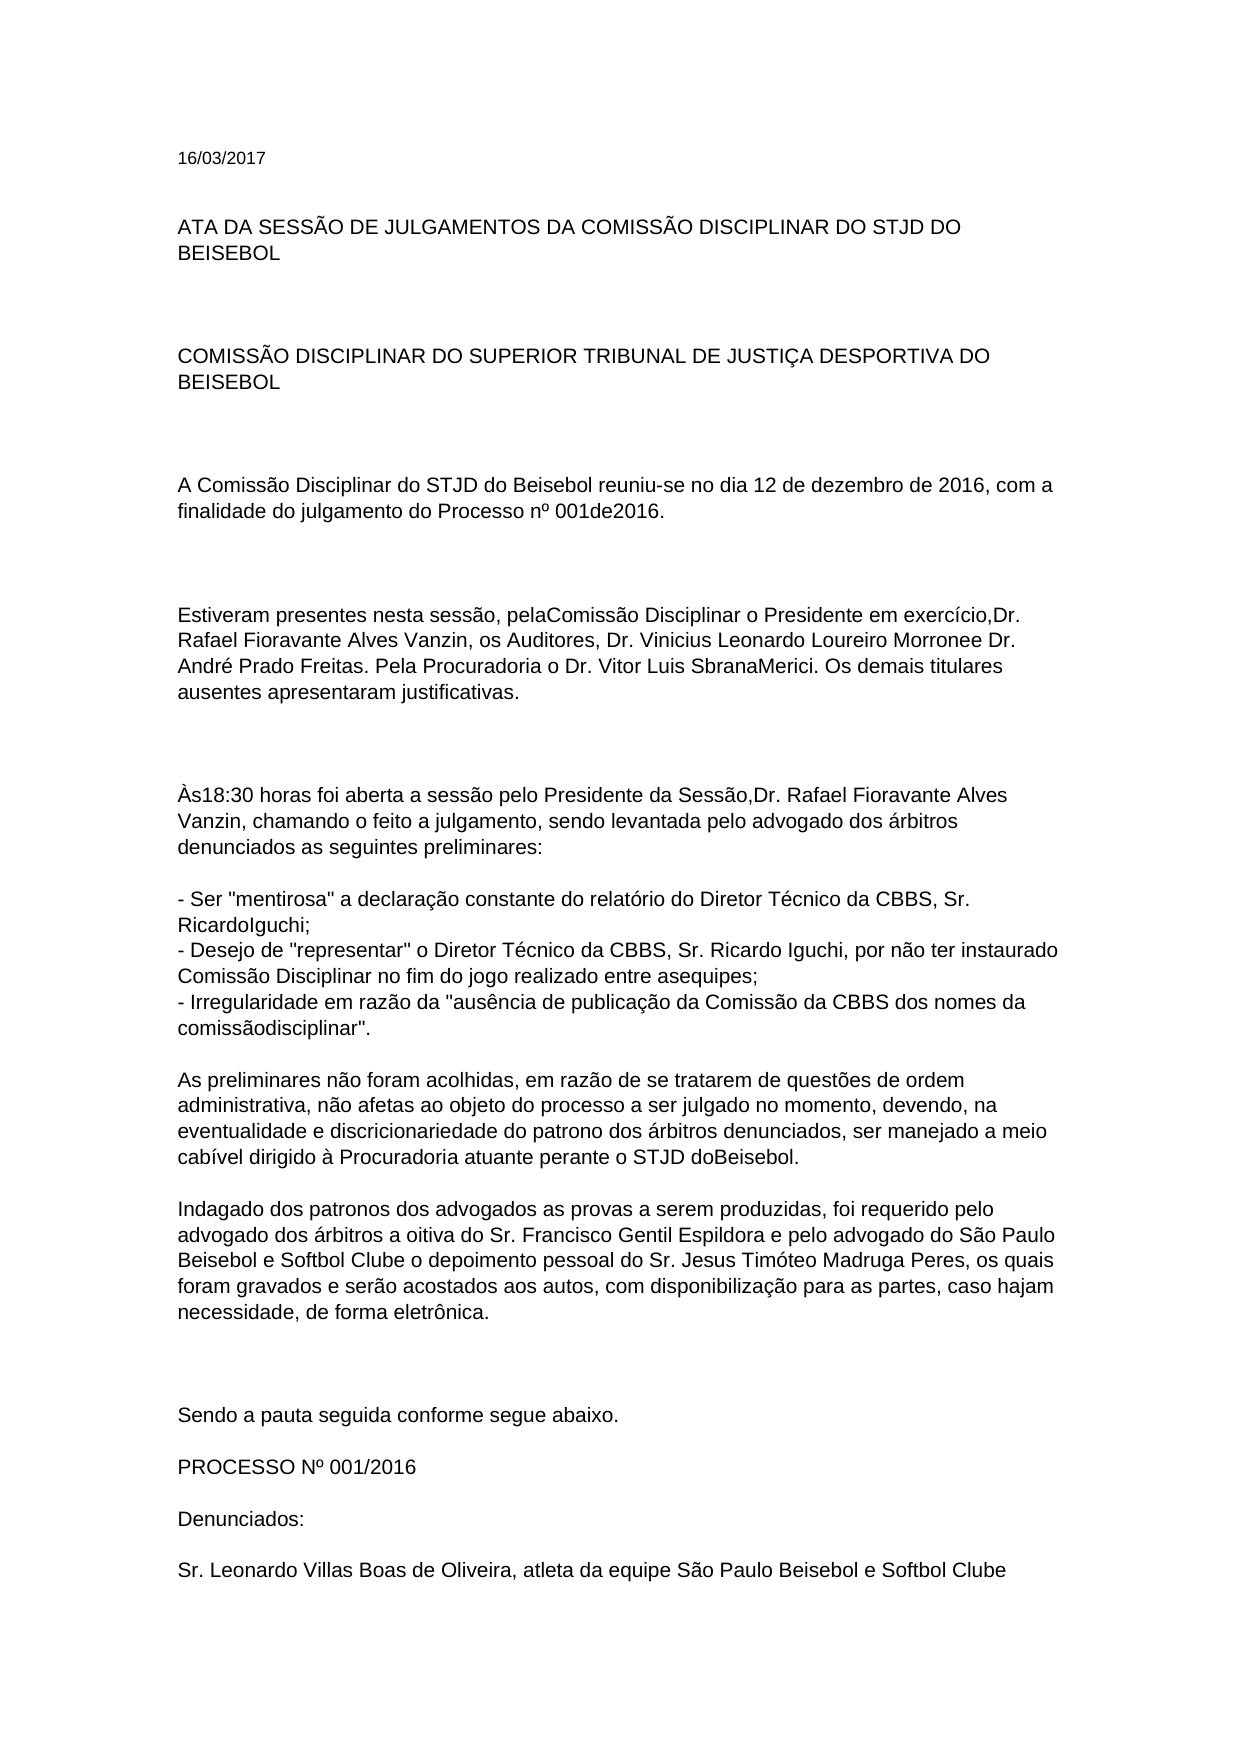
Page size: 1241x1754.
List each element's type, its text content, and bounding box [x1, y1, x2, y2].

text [177, 215, 1063, 1582]
text 16/03/2017 [177, 148, 1063, 168]
